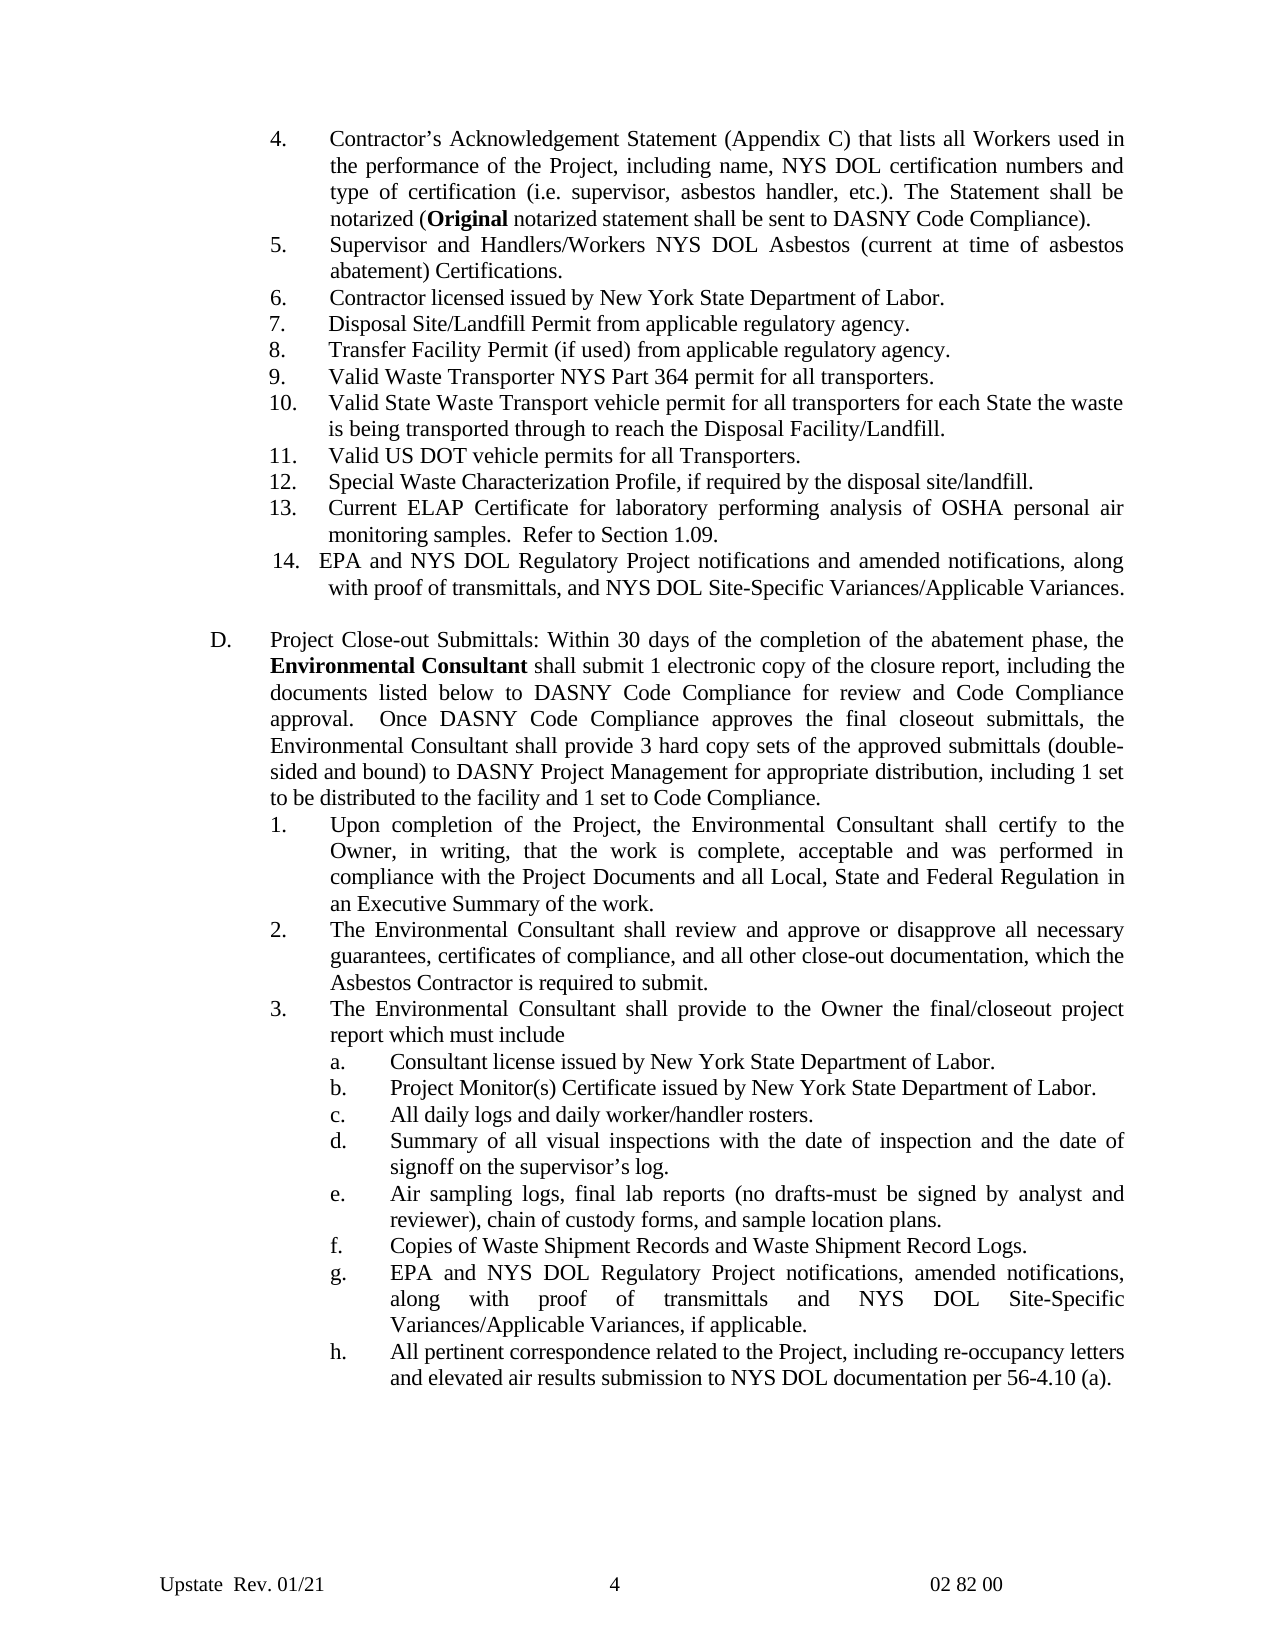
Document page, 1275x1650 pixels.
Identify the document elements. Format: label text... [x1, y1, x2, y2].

list Current ELAP Certificate for laboratory performing analysis of OSHA personal air monitoring samples. Refer to Section 1.09. [269, 494, 1125, 547]
list Disposal Site/Landfill Permit from applicable regulatory agency. [269, 310, 1125, 336]
list EPA and NYS DOL Regulatory Project notifications, amended notifications, along with proof of transmittals and NYS DOL Site-Specific Variances/Applicable Variances, if applicable. [330, 1259, 1125, 1338]
list Air sampling logs, final lab reports (no drafts-must be signed by analyst and reviewer), chain of custody forms, and sample location plans. [330, 1180, 1125, 1232]
list The Environmental Consultant shall provide to the Owner the final/closeout project report which must include [270, 995, 1125, 1048]
list Transfer Facility Permit (if used) from applicable regulatory agency. [269, 336, 1125, 363]
list Contractor’s Acknowledgement Statement (Appendix C) that lists all Workers used in the performance of the Project, including name, NYS DOL certification numbers and type of certification (i.e. supervisor, asbestos handler, etc.). The Statement shall be notarized (Original notarized statement shall be sent to DASNY Code Compliance). [270, 126, 1125, 231]
list The Environmental Consultant shall review and approve or disapprove all necessary guarantees, certificates of compliance, and all other close-out documentation, which the Asbestos Contractor is required to submit. [270, 916, 1125, 995]
list Consultant license issued by New York State Department of Labor. [330, 1048, 1125, 1074]
list Valid State Waste Transport vehicle permit for all transporters for each State the waste is being transported through to reach the Disposal Facility/Landfill. [269, 389, 1125, 442]
list Special Waste Characterization Profile, if required by the disposal site/landfill. [269, 468, 1125, 494]
list Project Monitor(s) Certificate issued by New York State Department of Labor. [330, 1074, 1125, 1101]
list Upon completion of the Project, the Environmental Consultant shall certify to the Owner, in writing, that the work is complete, acceptable and was performed in compliance with the Project Documents and all Local, State and Federal Regulation in an Executive Summary of the work. [270, 811, 1125, 916]
list All daily logs and daily worker/handler rosters. [330, 1101, 1125, 1127]
list Summary of all visual inspections with the date of inspection and the date of signoff on the supervisor’s log. [330, 1127, 1125, 1180]
list Contractor licensed issued by New York State Department of Labor. [270, 284, 1125, 310]
list Valid Waste Transporter NYS Part 364 permit for all transporters. [269, 363, 1125, 389]
list Project Close-out Submittals: Within 30 days of the completion of the abatement phase, the Environmental Consultant shall submit 1 electronic copy of the closure report, including the documents listed below to DASNY Code Compliance for review and Code Compliance approval. Once DASNY Code Compliance approves the final closeout submittals, the Environmental Consultant shall provide 3 hard copy sets of the approved submittals (double-sided and bound) to DASNY Project Management for appropriate distribution, including 1 set to be distributed to the facility and 1 set to Code Compliance. [210, 626, 1125, 811]
list Valid US DOT vehicle permits for all Transporters. [269, 442, 1125, 468]
list Copies of Waste Shipment Records and Waste Shipment Record Logs. [330, 1232, 1125, 1259]
list EPA and NYS DOL Regulatory Project notifications and amended notifications, along with proof of transmittals, and NYS DOL Site-Specific Variances/Applicable Variances. [272, 547, 1125, 600]
list All pertinent correspondence related to the Project, including re-occupancy letters and elevated air results submission to NYS DOL documentation per 56-4.10 (a). [330, 1338, 1125, 1391]
list Supervisor and Handlers/Workers NYS DOL Asbestos (current at time of asbestos abatement) Certifications. [270, 231, 1125, 284]
